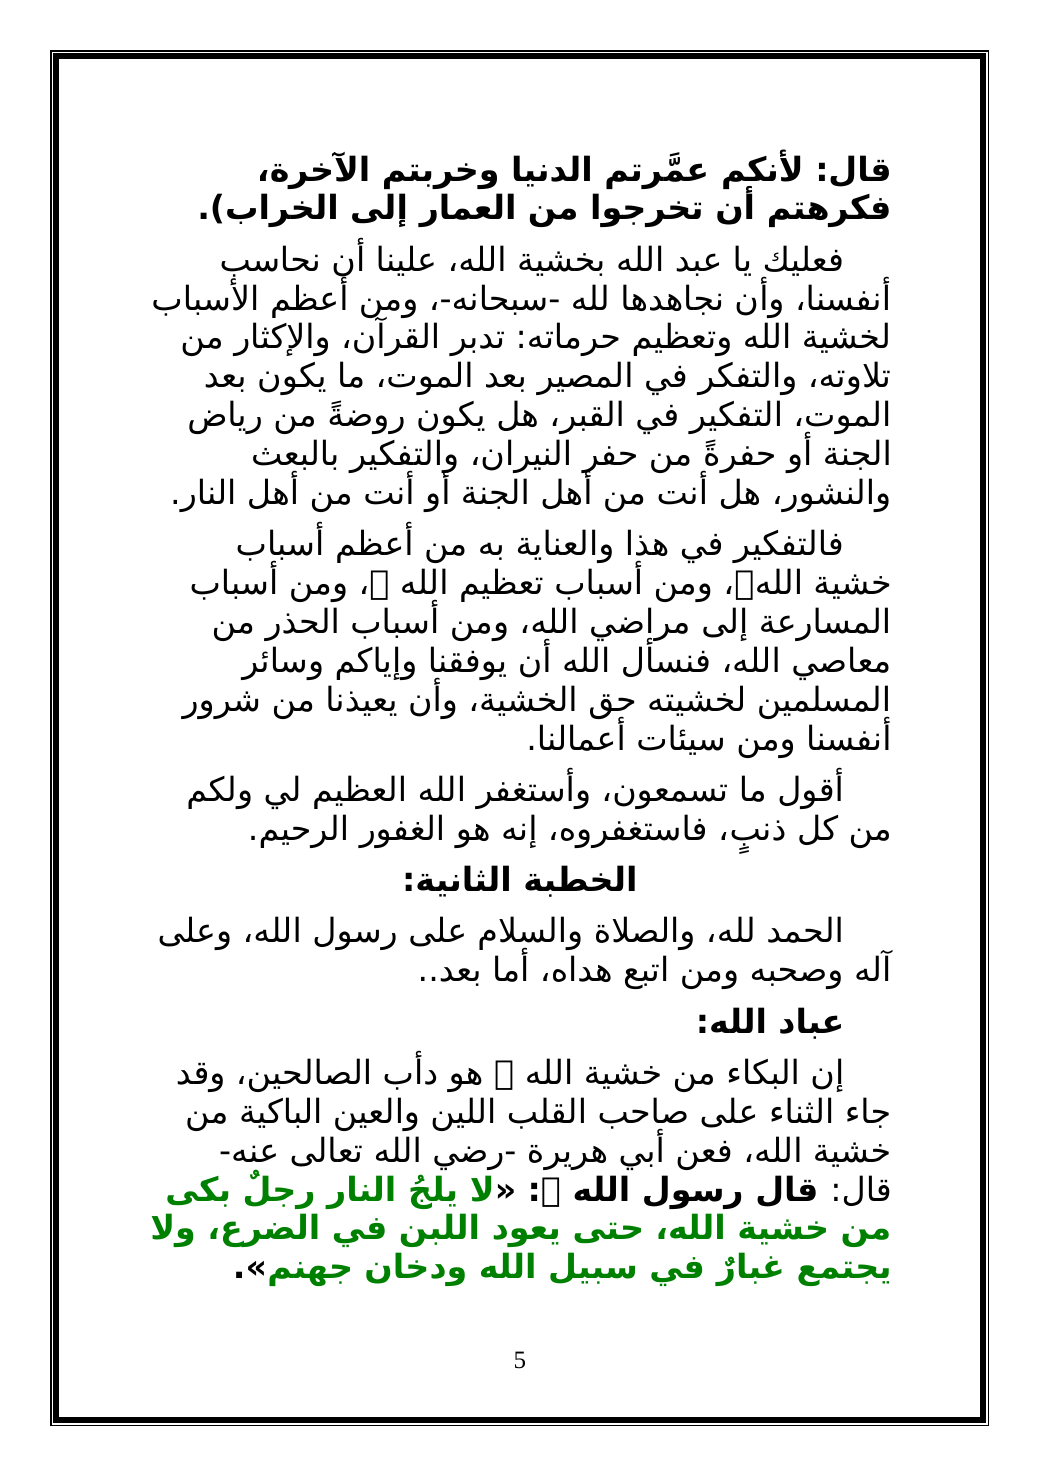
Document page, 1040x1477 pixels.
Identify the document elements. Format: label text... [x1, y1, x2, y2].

text أقول ما تسمعون، وأستغفر الله العظيم لي ولكم من كل ذنبٍ، فاستغفروه، إنه هو الغفور الرحيم. [148, 770, 892, 848]
text عباد الله: [148, 1002, 892, 1041]
text إن البكاء من خشية الله هو دأب الصالحين، وقد جاء الثناء على صاحب القلب اللين والعين الباكية من خشية الله، فعن أبي هريرة -رضي الله تعالى عنه- قال: قال رسول الله : «لا يلجُ النار رجلٌ بكى من خشية الله، حتى يعود اللبن في الضرع، ولا يجتمع غبارٌ في سبيل الله ودخان جهنم». [148, 1053, 892, 1287]
text الحمد لله، والصلاة والسلام على رسول الله، وعلى آله وصحبه ومن اتبع هداه، أما بعد.. [148, 912, 892, 989]
text فعليك يا عبد الله بخشية الله، علينا أن نحاسب أنفسنا، وأن نجاهدها لله -سبحانه-، ومن أعظم الأسباب لخشية الله وتعظيم حرماته: تدبر القرآن، والإكثار من تلاوته، والتفكر في المصير بعد الموت، ما يكون بعد الموت، التفكير في القبر، هل يكون روضةً من رياض الجنة أو حفرةً من حفر النيران، والتفكير بالبعث والنشور، هل أنت من أهل الجنة أو أنت من أهل النار. [148, 240, 892, 512]
text فالتفكير في هذا والعناية به من أعظم أسباب خشية الله، ومن أسباب تعظيم الله ، ومن أسباب المسارعة إلى مراضي الله، ومن أسباب الحذر من معاصي الله، فنسأل الله أن يوفقنا وإياكم وسائر المسلمين لخشيته حق الخشية، وأن يعيذنا من شرور أنفسنا ومن سيئات أعمالنا. [148, 525, 892, 758]
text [148, 150, 892, 228]
text الخطبة الثانية: [148, 861, 892, 899]
